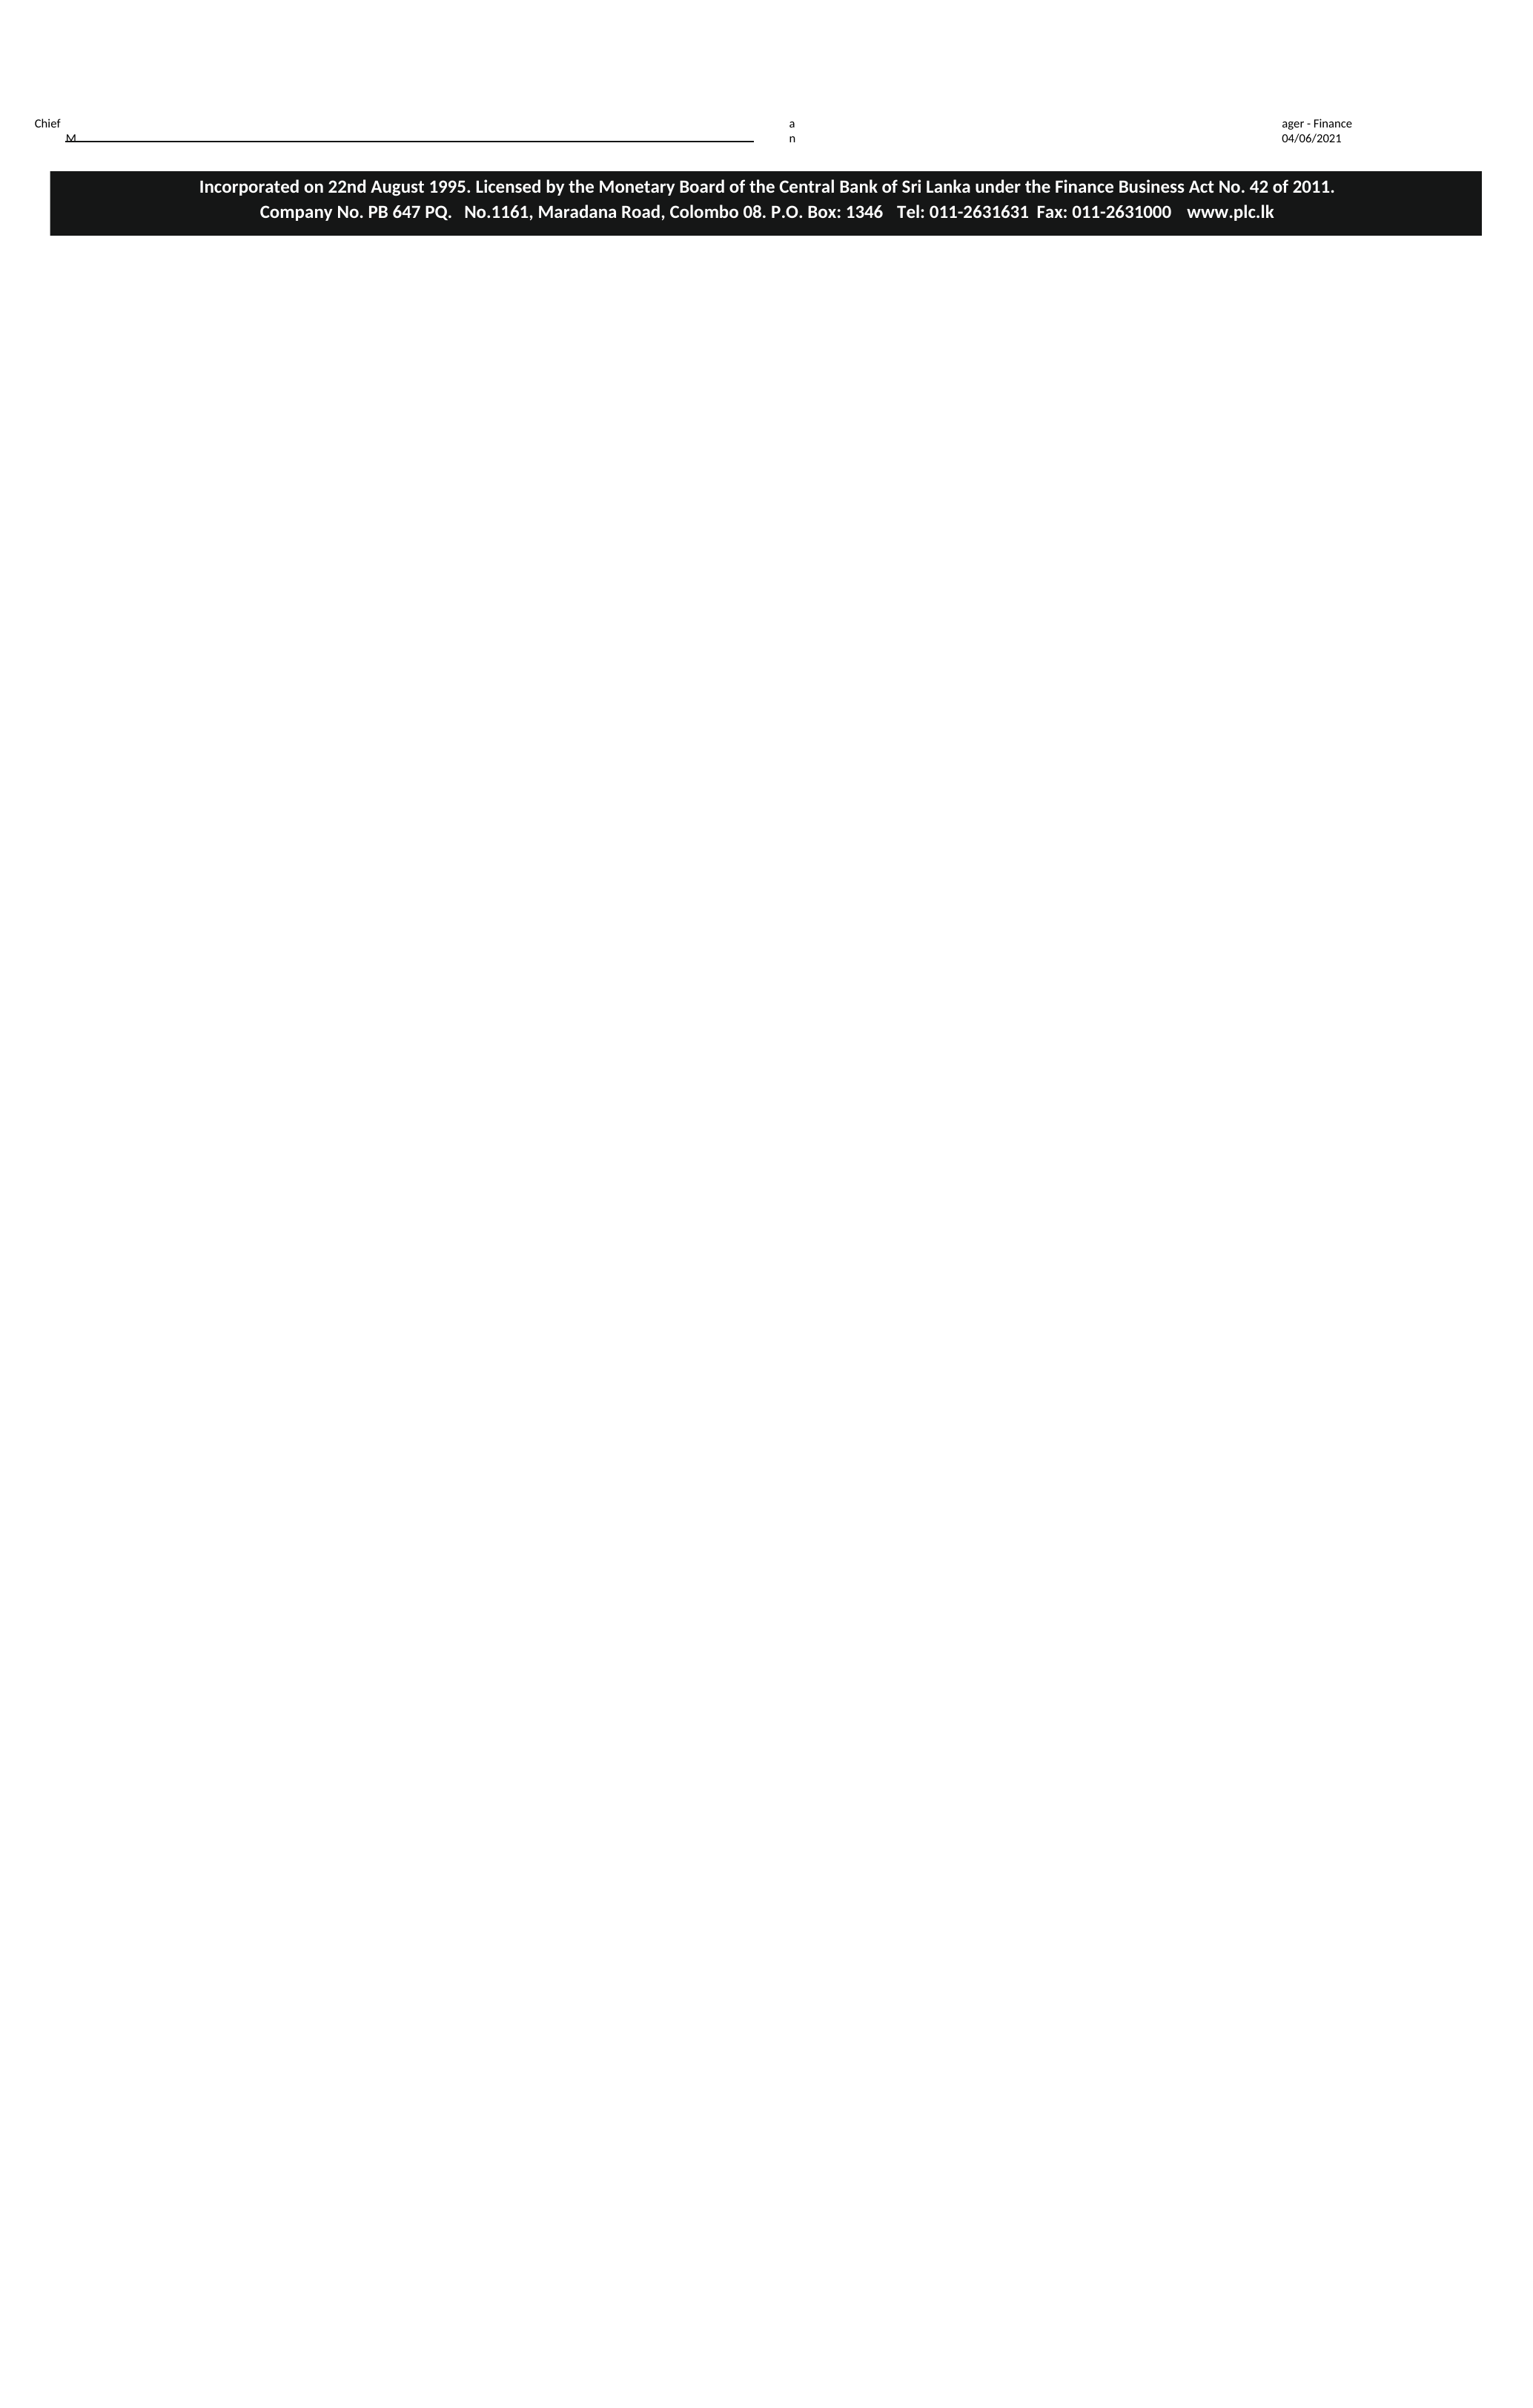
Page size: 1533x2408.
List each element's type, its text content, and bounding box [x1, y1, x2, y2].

text Chief Manager - Finance 04/06/2021 [1251, 116, 1374, 146]
text Incorporated on 22nd August 1995. Licensed by the Monetary Board of the Central Bank of Sri Lanka under the Finance Business Act No. 42 of 2011. [56, 175, 1479, 197]
text Company No. PB 647 PQ. No.1161, Maradana Road, Colombo 08. P.O. Box: 1346 Tel: 011-2631631 Fax: 011-2631000 www.plc.lk [55, 200, 1479, 223]
